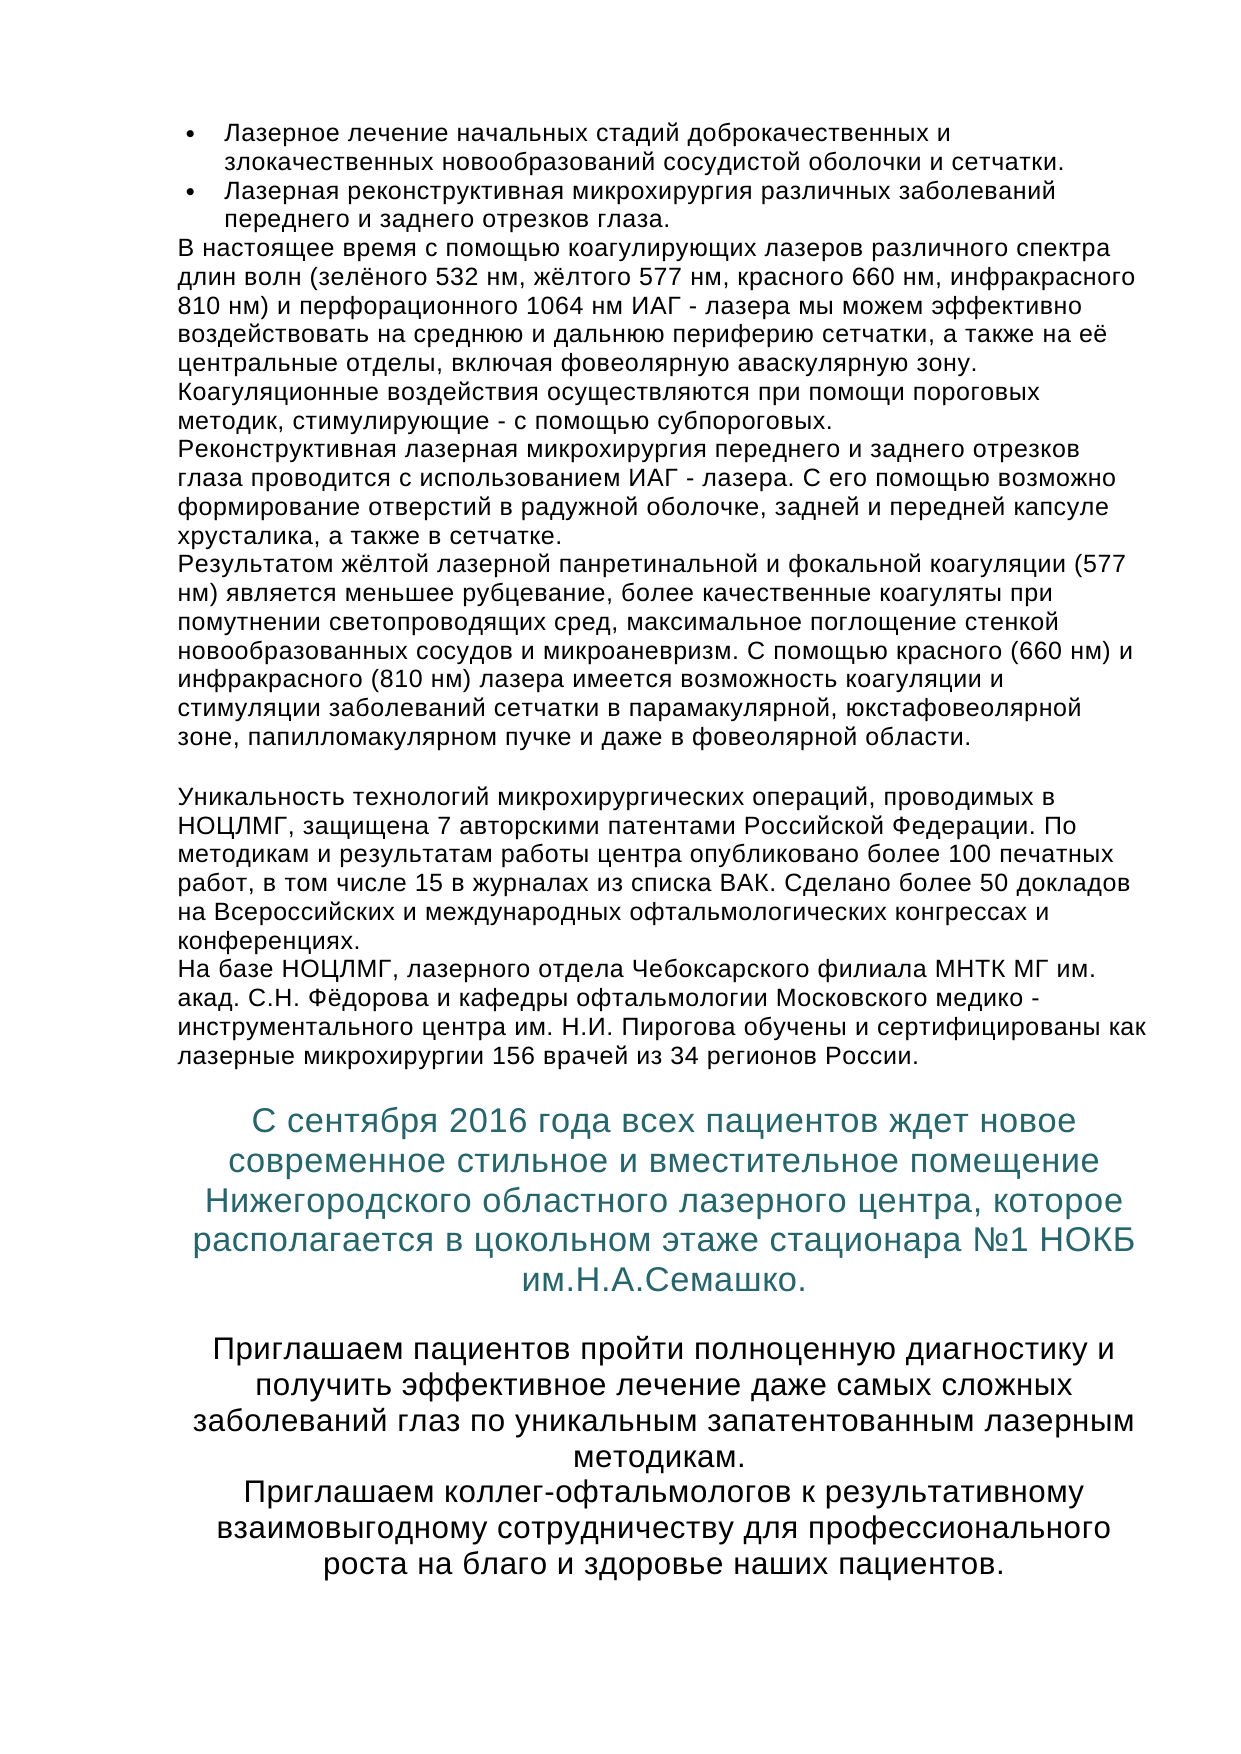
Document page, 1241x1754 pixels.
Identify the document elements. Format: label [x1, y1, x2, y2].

table_header [177, 118, 1152, 1613]
